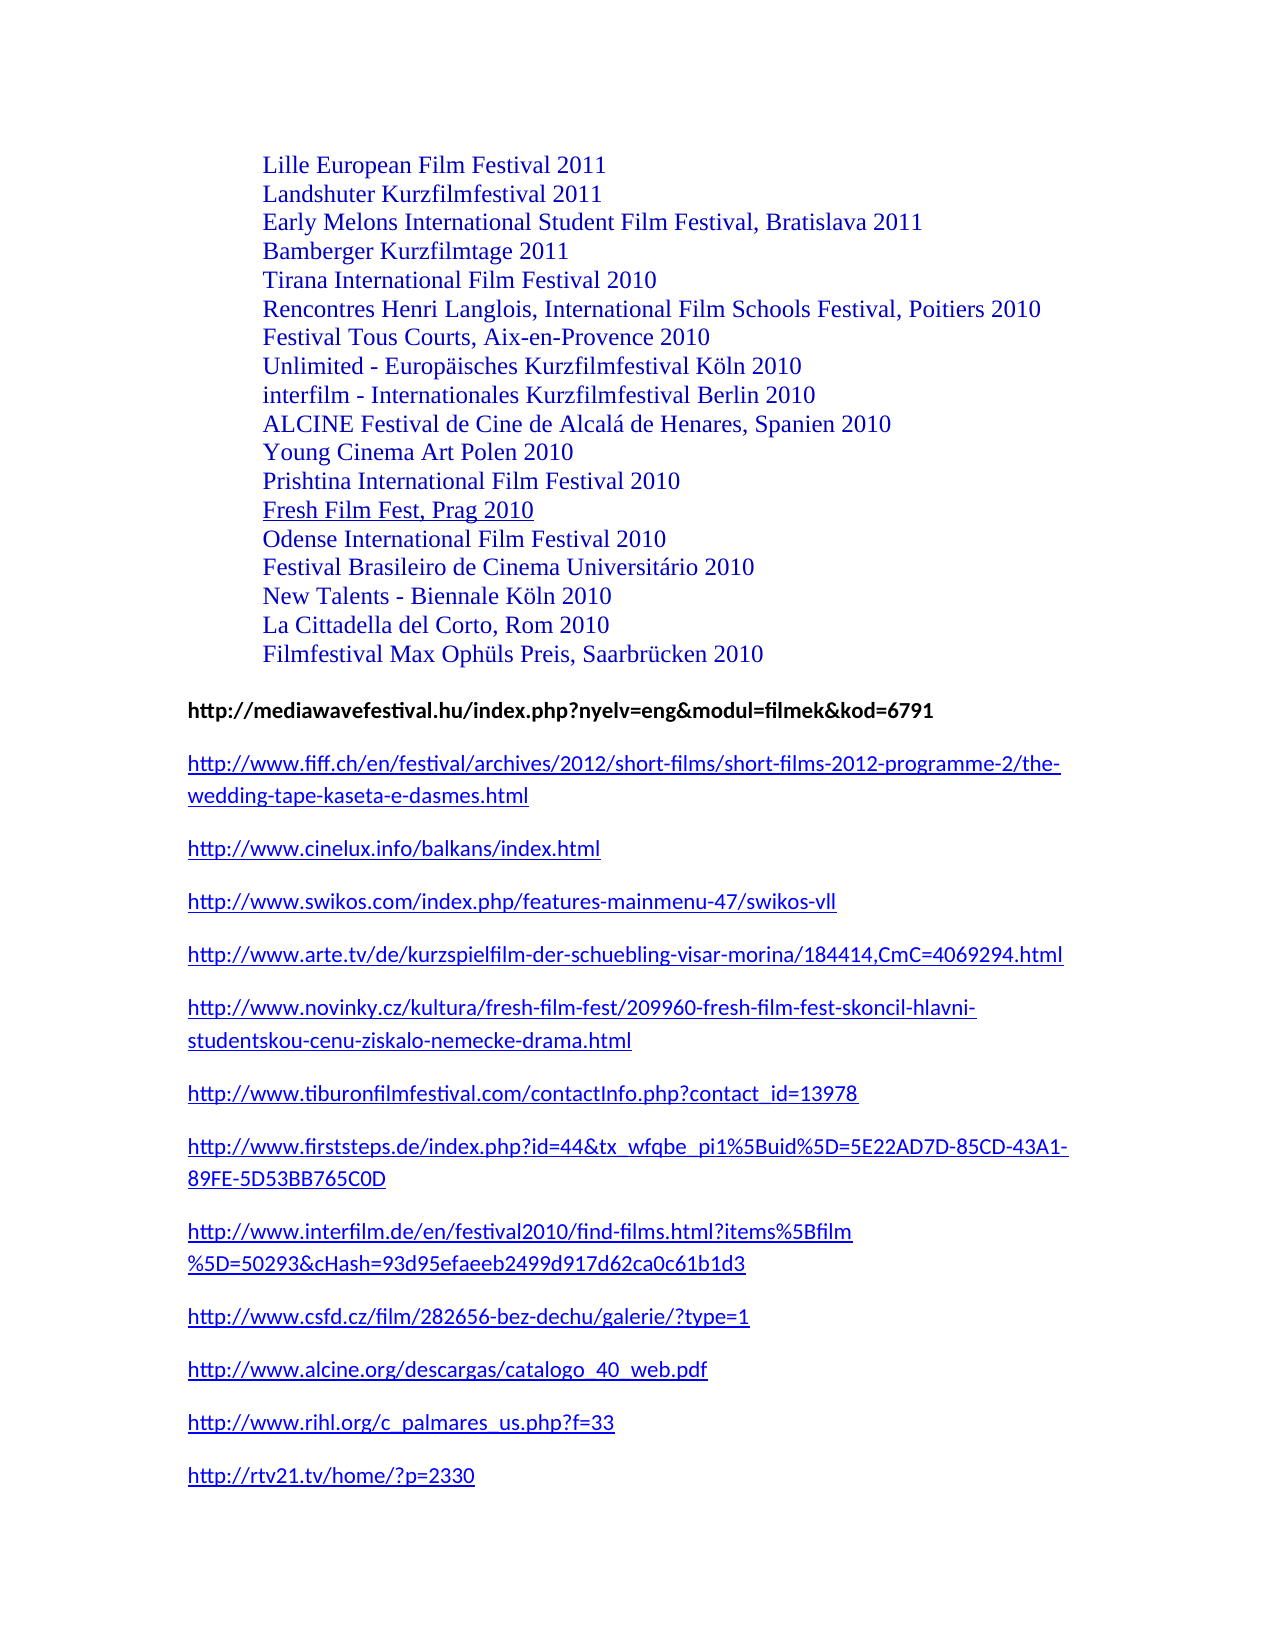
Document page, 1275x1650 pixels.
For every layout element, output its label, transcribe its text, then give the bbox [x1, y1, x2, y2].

list Rencontres Henri Langlois, International Film Schools Festival, Poitiers 2010 [187, 294, 1087, 322]
text http://www.fiff.ch/en/festival/archives/2012/short-films/short-films-2012-programme-2/the-wedding-tape-kaseta-e-dasmes.html [187, 749, 1087, 809]
list Bamberger Kurzfilmtage 2011 [187, 236, 1087, 265]
list Odense International Film Festival 2010 [187, 524, 1087, 552]
text http://www.arte.tv/de/kurzspielfilm-der-schuebling-visar-morina/184414,CmC=4069294.html [187, 941, 1087, 968]
text http://rtv21.tv/home/?p=2330 [187, 1461, 1087, 1489]
text http://www.cinelux.info/balkans/index.html [187, 834, 1087, 862]
text http://www.tiburonfilmfestival.com/contactInfo.php?contact_id=13978 [187, 1079, 1087, 1107]
list Fresh Film Fest, Prag 2010 [187, 495, 1087, 524]
text http://www.interfilm.de/en/festival2010/find-films.html?items%5Bfilm%5D=50293&cHash=93d95efaeeb2499d917d62ca0c61b1d3 [187, 1217, 1087, 1277]
text http://www.csfd.cz/film/282656-bez-dechu/galerie/?type=1 [187, 1302, 1087, 1330]
list Unlimited - Europäisches Kurzfilmfestival Köln 2010 [187, 351, 1087, 380]
list La Cittadella del Corto, Rom 2010 [187, 610, 1087, 639]
list Filmfestival Max Ophüls Preis, Saarbrücken 2010 [187, 639, 1087, 667]
list ALCINE Festival de Cine de Alcalá de Henares, Spanien 2010 [187, 409, 1087, 437]
list New Talents - Biennale Köln 2010 [187, 581, 1087, 610]
text http://www.novinky.cz/kultura/fresh-film-fest/209960-fresh-film-fest-skoncil-hlavni-studentskou-cenu-ziskalo-nemecke-drama.html [187, 993, 1087, 1054]
text http://mediawavefestival.hu/index.php?nyelv=eng&modul=filmek&kod=6791 [187, 696, 1087, 724]
text http://www.firststeps.de/index.php?id=44&tx_wfqbe_pi1%5Buid%5D=5E22AD7D-85CD-43A1-89FE-5D53BB765C0D [187, 1132, 1087, 1192]
text http://www.swikos.com/index.php/features-mainmenu-47/swikos-vll [187, 887, 1087, 916]
list Landshuter Kurzfilmfestival 2011 [187, 179, 1087, 207]
list Prishtina International Film Festival 2010 [187, 466, 1087, 495]
list Lille European Film Festival 2011 [187, 150, 1087, 179]
text http://www.alcine.org/descargas/catalogo_40_web.pdf [187, 1355, 1087, 1383]
list Festival Tous Courts, Aix-en-Provence 2010 [187, 322, 1087, 351]
list interfilm - Internationales Kurzfilmfestival Berlin 2010 [187, 380, 1087, 409]
list Young Cinema Art Polen 2010 [187, 437, 1087, 466]
list Festival Brasileiro de Cinema Universitário 2010 [187, 552, 1087, 581]
text http://www.rihl.org/c_palmares_us.php?f=33 [187, 1408, 1087, 1436]
list Early Melons International Student Film Festival, Bratislava 2011 [187, 207, 1087, 236]
list Tirana International Film Festival 2010 [187, 265, 1087, 294]
